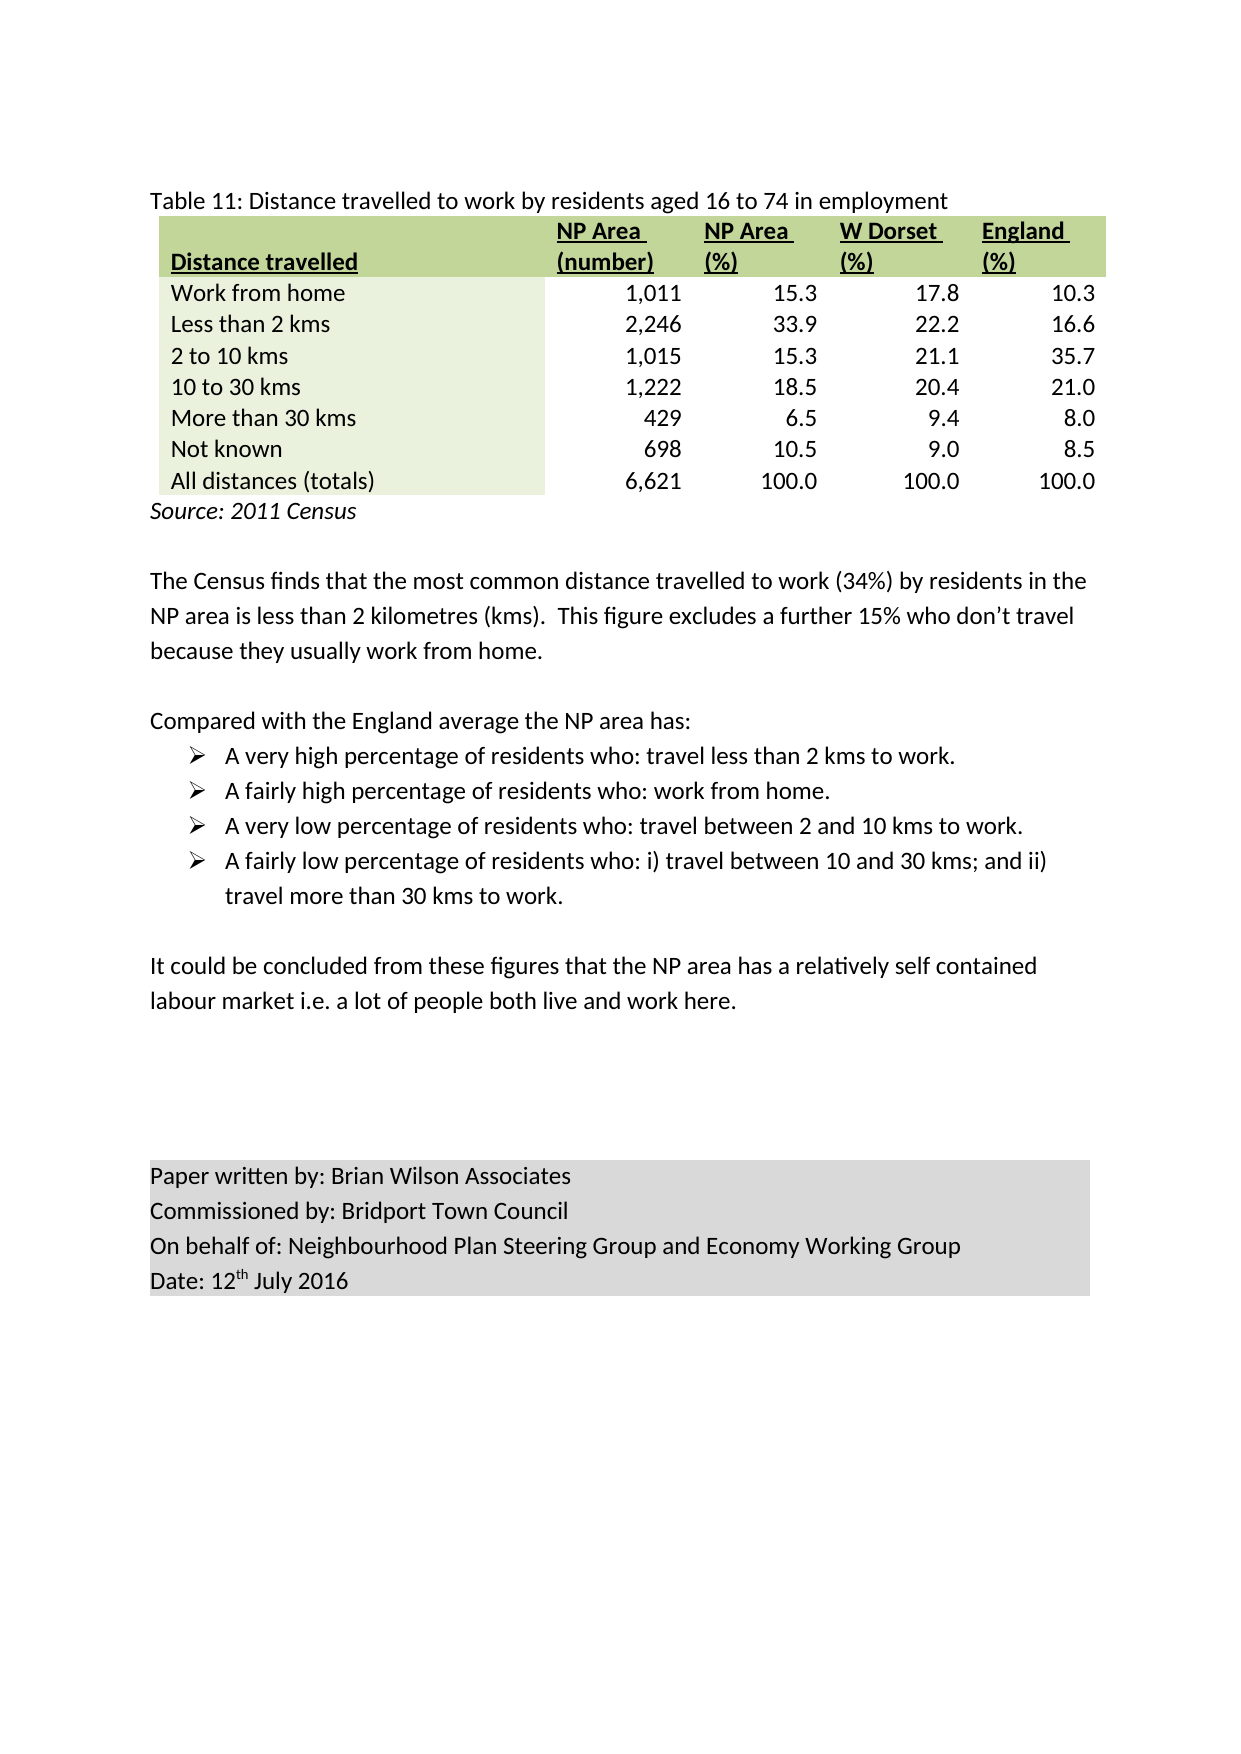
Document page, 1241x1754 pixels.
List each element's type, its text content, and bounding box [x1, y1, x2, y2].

table_cell Less than 2 kms [159, 308, 545, 339]
table_cell 6.5 [693, 402, 828, 433]
table_cell 100.0 [693, 464, 828, 495]
table_cell 1,222 [545, 370, 693, 402]
list A very high percentage of residents who: travel less than 2 kms to work. [187, 740, 1090, 771]
text Compared with the England average the NP area has: [150, 705, 1090, 736]
table_cell 100.0 [828, 464, 971, 495]
table_cell 17.8 [828, 277, 971, 308]
table_cell 8.5 [971, 433, 1106, 464]
text The Census finds that the most common distance travelled to work (34%) by residents in the NP area is less than 2 kilometres (kms). This figure excludes a further 15% who don’t travel because they usually work from home. [150, 565, 1090, 666]
table_header NP Area (number) [545, 216, 693, 277]
text Paper written by: Brian Wilson Associates [150, 1160, 1090, 1191]
table_cell All distances (totals) [159, 464, 545, 495]
table_cell Not known [159, 433, 545, 464]
text It could be concluded from these figures that the NP area has a relatively self contained labour market i.e. a lot of people both live and work here. [150, 950, 1090, 1016]
list A fairly high percentage of residents who: work from home. [187, 775, 1090, 806]
table_cell 21.0 [971, 370, 1106, 402]
table_cell 15.3 [693, 339, 828, 370]
table_cell 1,015 [545, 339, 693, 370]
text Source: 2011 Census [150, 495, 1090, 526]
table_cell 8.0 [971, 402, 1106, 433]
table_cell 698 [545, 433, 693, 464]
table_cell 100.0 [971, 464, 1106, 495]
table_cell 10 to 30 kms [159, 370, 545, 402]
text Table 11: Distance travelled to work by residents aged 16 to 74 in employment [150, 185, 1090, 216]
text On behalf of: Neighbourhood Plan Steering Group and Economy Working Group [150, 1230, 1090, 1261]
table_cell 1,011 [545, 277, 693, 308]
table_cell Work from home [159, 277, 545, 308]
text Date: 12th July 2016 [150, 1265, 1090, 1296]
table_cell 15.3 [693, 277, 828, 308]
table_header NP Area (%) [693, 216, 828, 277]
table_cell 429 [545, 402, 693, 433]
table_cell 2 to 10 kms [159, 339, 545, 370]
table_cell 9.4 [828, 402, 971, 433]
table_header W Dorset (%) [828, 216, 971, 277]
table_cell 18.5 [693, 370, 828, 402]
table_cell 22.2 [828, 308, 971, 339]
table_cell 6,621 [545, 464, 693, 495]
table_cell 16.6 [971, 308, 1106, 339]
table_cell 9.0 [828, 433, 971, 464]
list A fairly low percentage of residents who: i) travel between 10 and 30 kms; and ii) travel more than 30 kms to work. [187, 845, 1090, 911]
text Commissioned by: Bridport Town Council [150, 1195, 1090, 1226]
table_cell 21.1 [828, 339, 971, 370]
table_cell 10.3 [971, 277, 1106, 308]
list A very low percentage of residents who: travel between 2 and 10 kms to work. [187, 810, 1090, 841]
table_cell 33.9 [693, 308, 828, 339]
table_cell 20.4 [828, 370, 971, 402]
table_cell 35.7 [971, 339, 1106, 370]
table_cell 10.5 [693, 433, 828, 464]
table_cell More than 30 kms [159, 402, 545, 433]
table_cell 2,246 [545, 308, 693, 339]
table_header Distance travelled [159, 216, 545, 277]
table_header England (%) [971, 216, 1106, 277]
